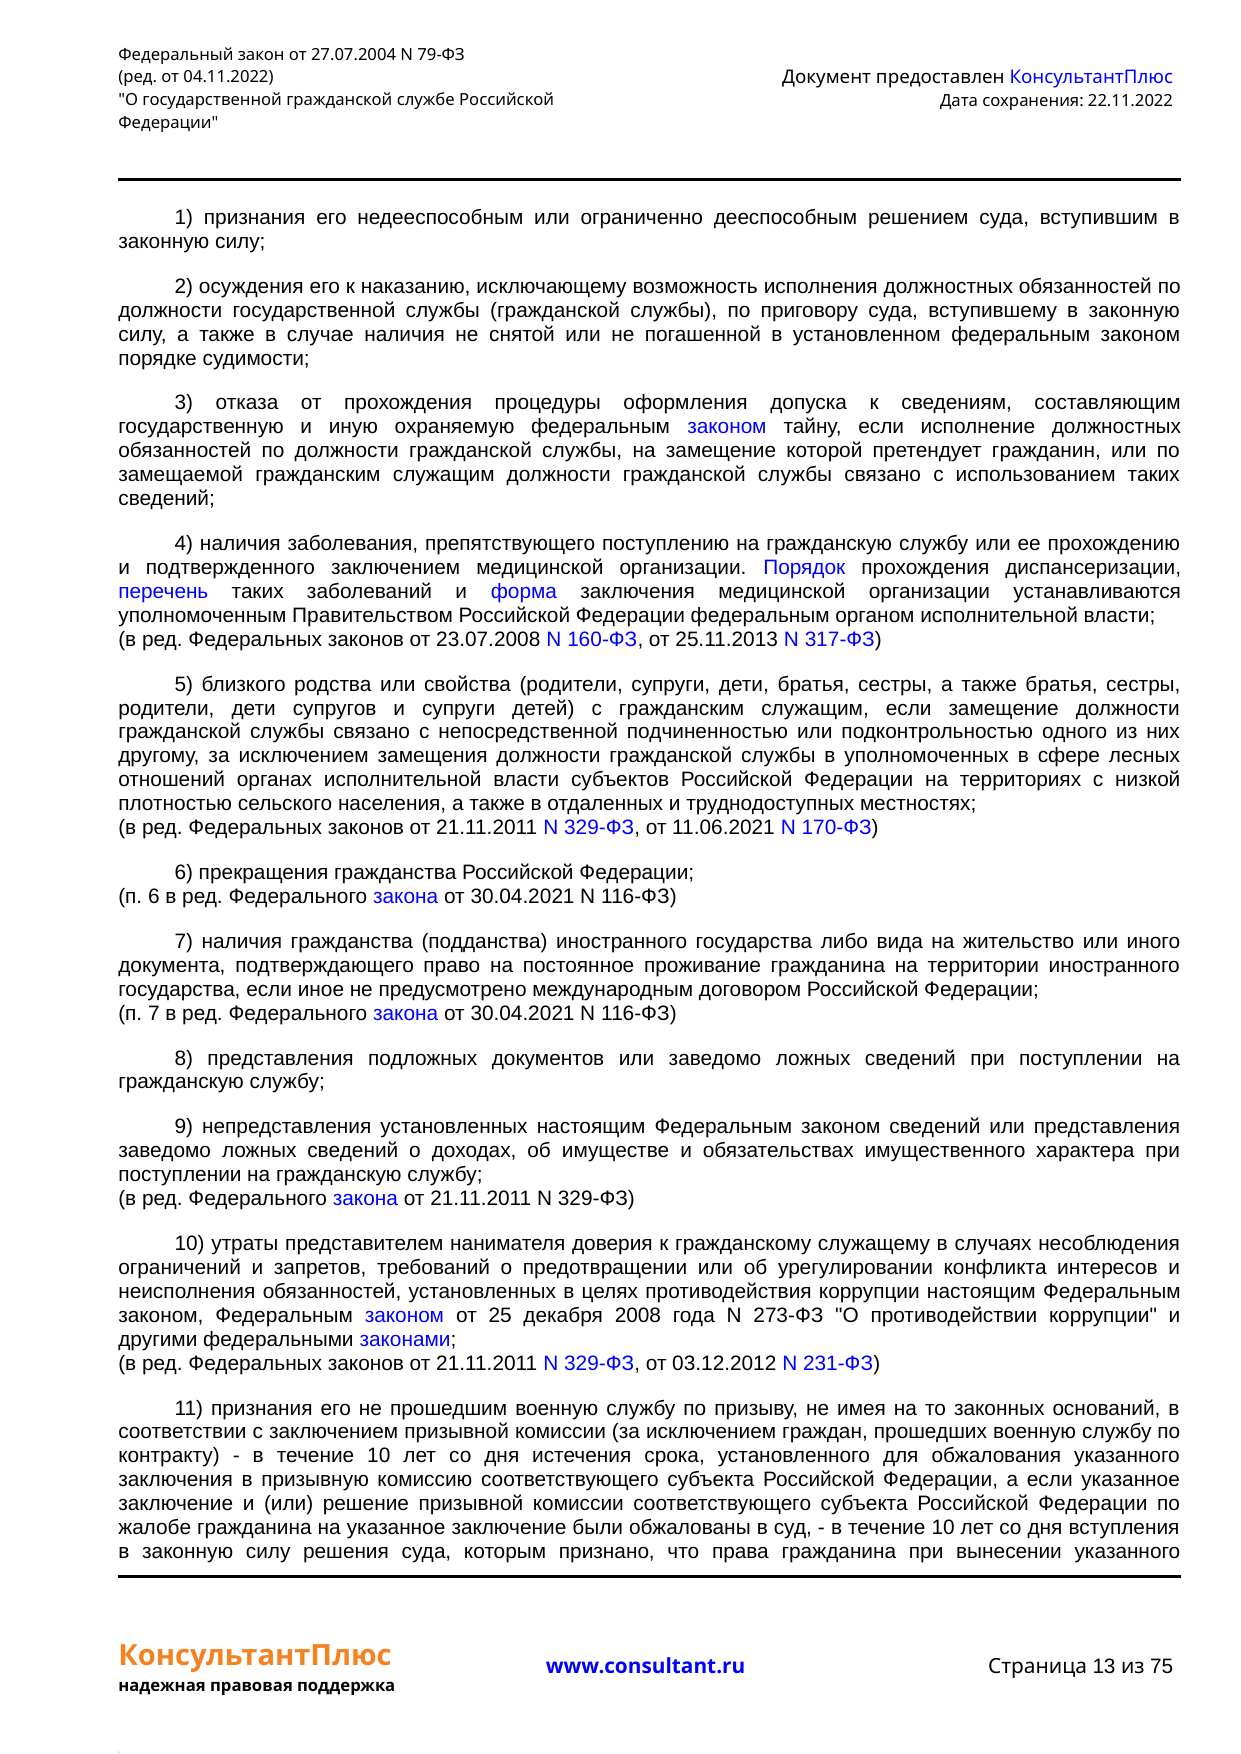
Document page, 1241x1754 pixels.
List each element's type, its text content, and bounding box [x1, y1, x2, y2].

text (в ред. Федерального закона от 21.11.2011 N 329-ФЗ) [118, 1186, 1181, 1210]
text 2) осуждения его к наказанию, исключающему возможность исполнения должностных обязанностей по должности государственной службы (гражданской службы), по приговору суда, вступившему в законную силу, а также в случае наличия не снятой или не погашенной в установленном федеральным законом порядке судимости; [118, 273, 1181, 369]
text 6) прекращения гражданства Российской Федерации; [118, 860, 1181, 884]
text 1) признания его недееспособным или ограниченно дееспособным решением суда, вступившим в законную силу; [118, 205, 1181, 253]
text 7) наличия гражданства (подданства) иностранного государства либо вида на жительство или иного документа, подтверждающего право на постоянное проживание гражданина на территории иностранного государства, если иное не предусмотрено международным договором Российской Федерации; [118, 929, 1181, 1001]
text 9) непредставления установленных настоящим Федеральным законом сведений или представления заведомо ложных сведений о доходах, об имуществе и обязательствах имущественного характера при поступлении на гражданскую службу; [118, 1114, 1181, 1186]
text 5) близкого родства или свойства (родители, супруги, дети, братья, сестры, а также братья, сестры, родители, дети супругов и супруги детей) с гражданским служащим, если замещение должности гражданской службы связано с непосредственной подчиненностью или подконтрольностью одного из них другому, за исключением замещения должности гражданской службы в уполномоченных в сфере лесных отношений органах исполнительной власти субъектов Российской Федерации на территориях с низкой плотностью сельского населения, а также в отдаленных и труднодоступных местностях; [118, 671, 1181, 815]
text 4) наличия заболевания, препятствующего поступлению на гражданскую службу или ее прохождению и подтвержденного заключением медицинской организации. Порядок прохождения диспансеризации, перечень таких заболеваний и форма заключения медицинской организации устанавливаются уполномоченным Правительством Российской Федерации федеральным органом исполнительной власти; [118, 531, 1181, 627]
text 10) утраты представителем нанимателя доверия к гражданскому служащему в случаях несоблюдения ограничений и запретов, требований о предотвращении или об урегулировании конфликта интересов и неисполнения обязанностей, установленных в целях противодействия коррупции настоящим Федеральным законом, Федеральным законом от 25 декабря 2008 года N 273-ФЗ "О противодействии коррупции" и другими федеральными законами; [118, 1231, 1181, 1351]
text (в ред. Федеральных законов от 23.07.2008 N 160-ФЗ, от 25.11.2013 N 317-ФЗ) [118, 627, 1181, 651]
text (п. 7 в ред. Федерального закона от 30.04.2021 N 116-ФЗ) [118, 1001, 1181, 1024]
text 3) отказа от прохождения процедуры оформления допуска к сведениям, составляющим государственную и иную охраняемую федеральным законом тайну, если исполнение должностных обязанностей по должности гражданской службы, на замещение которой претендует гражданин, или по замещаемой гражданским служащим должности гражданской службы связано с использованием таких сведений; [118, 390, 1181, 510]
text (п. 6 в ред. Федерального закона от 30.04.2021 N 116-ФЗ) [118, 884, 1181, 908]
text (в ред. Федеральных законов от 21.11.2011 N 329-ФЗ, от 11.06.2021 N 170-ФЗ) [118, 815, 1181, 839]
text 8) представления подложных документов или заведомо ложных сведений при поступлении на гражданскую службу; [118, 1045, 1181, 1093]
text (в ред. Федеральных законов от 21.11.2011 N 329-ФЗ, от 03.12.2012 N 231-ФЗ) [118, 1351, 1181, 1374]
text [118, 1395, 1181, 1563]
